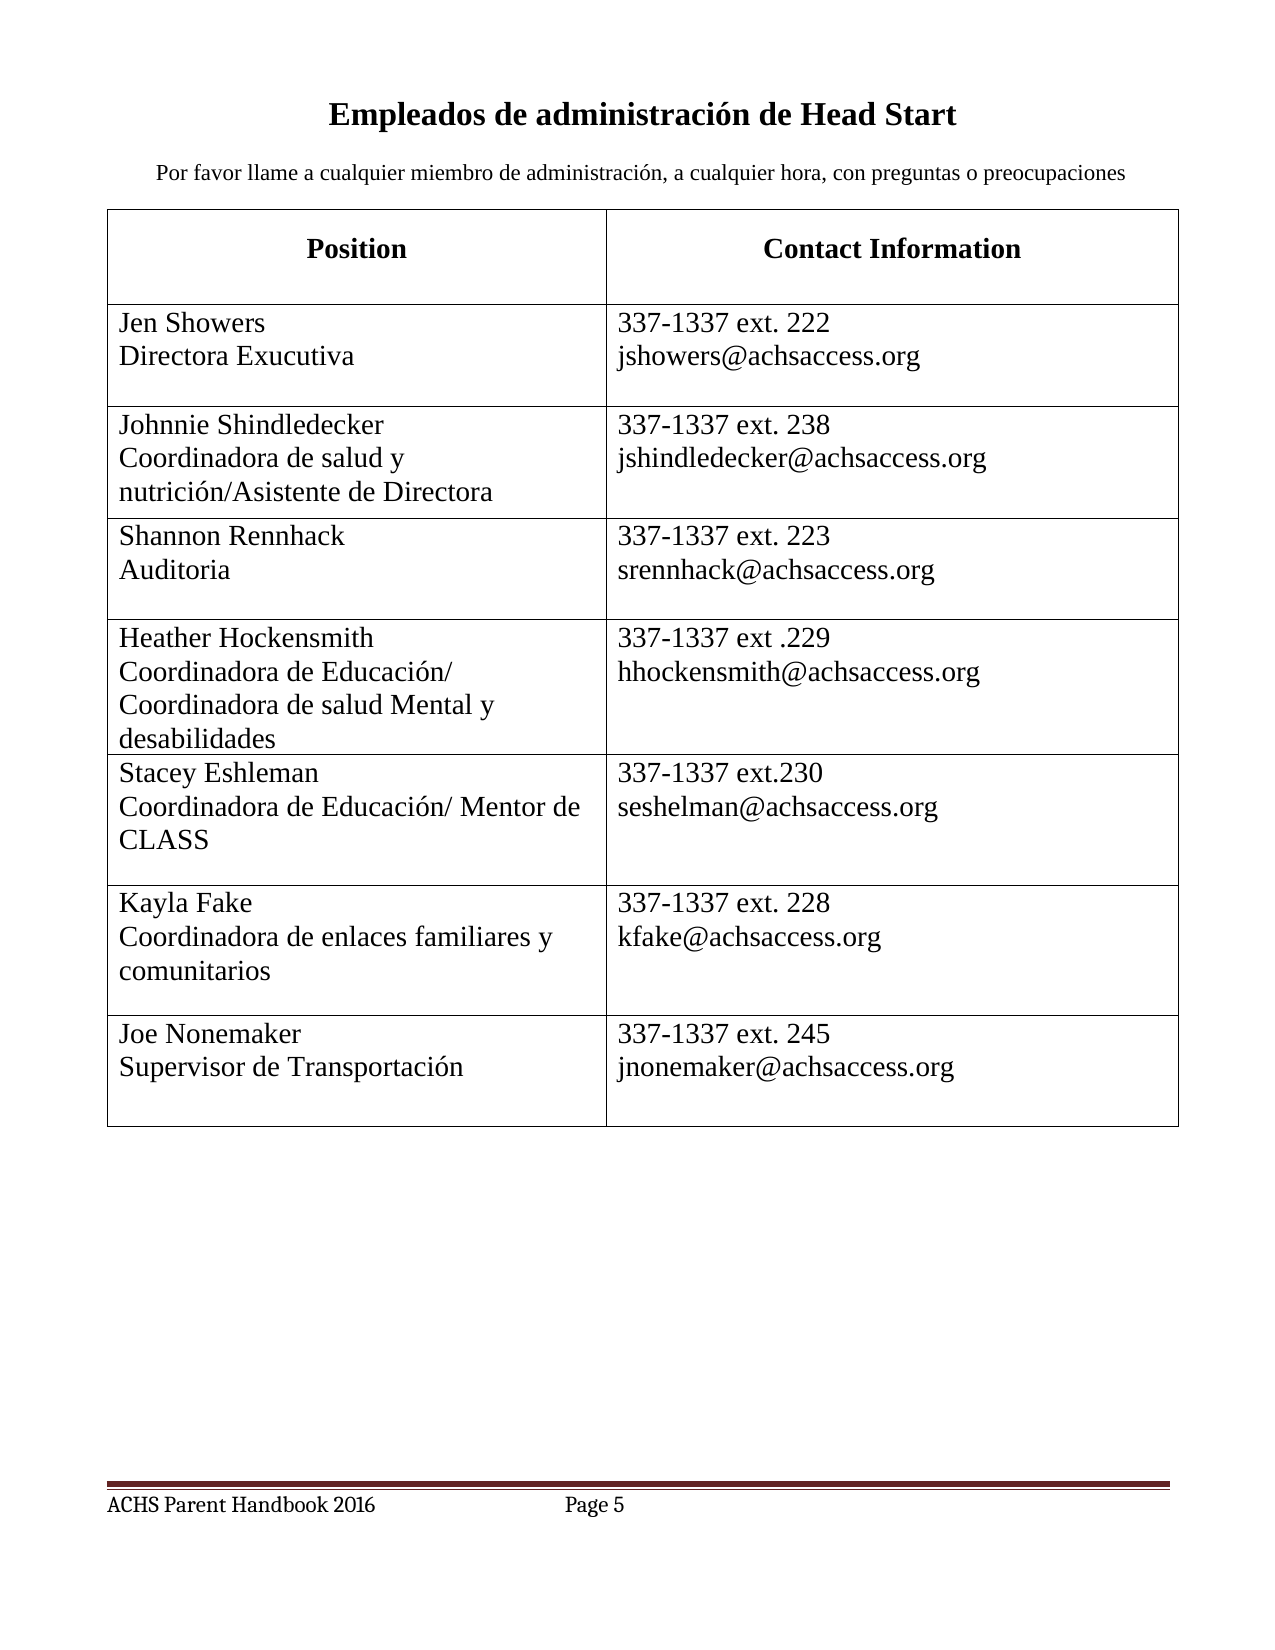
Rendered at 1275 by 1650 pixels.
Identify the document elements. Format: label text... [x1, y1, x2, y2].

table_cell 337-1337 ext. 245 jnonemaker@achsaccess.org [607, 1016, 1178, 1126]
table_cell 337-1337 ext. 238 jshindledecker@achsaccess.org [607, 407, 1178, 517]
table_cell Shannon Rennhack Auditoria [108, 519, 606, 619]
table_cell 337-1337 ext. 223 srennhack@achsaccess.org [607, 519, 1178, 619]
text Por favor llame a cualquier miembro de administración, a cualquier hora, con preguntas o preocupaciones [107, 159, 1170, 185]
table_cell Joe Nonemaker Supervisor de Transportación [108, 1016, 606, 1126]
table_header Contact Information [607, 210, 1178, 304]
table_header Position [108, 210, 606, 304]
table_cell Johnnie Shindledecker Coordinadora de salud y nutrición/Asistente de Directora [108, 407, 606, 517]
table_cell Kayla Fake Coordinadora de enlaces familiares y comunitarios [108, 886, 606, 1015]
subtitle Empleados de administración de Head Start [107, 94, 1170, 133]
table_cell 337-1337 ext. 228 kfake@achsaccess.org [607, 886, 1178, 1015]
table_cell Jen Showers Directora Exucutiva [108, 305, 606, 406]
table_cell Stacey Eshleman Coordinadora de Educación/ Mentor de CLASS [108, 755, 606, 884]
table_cell 337-1337 ext.230 seshelman@achsaccess.org [607, 755, 1178, 884]
table_cell Heather Hockensmith Coordinadora de Educación/ Coordinadora de salud Mental y desabilidades [108, 620, 606, 754]
table_cell 337-1337 ext. 222 jshowers@achsaccess.org [607, 305, 1178, 406]
table_cell 337-1337 ext .229 hhockensmith@achsaccess.org [607, 620, 1178, 754]
